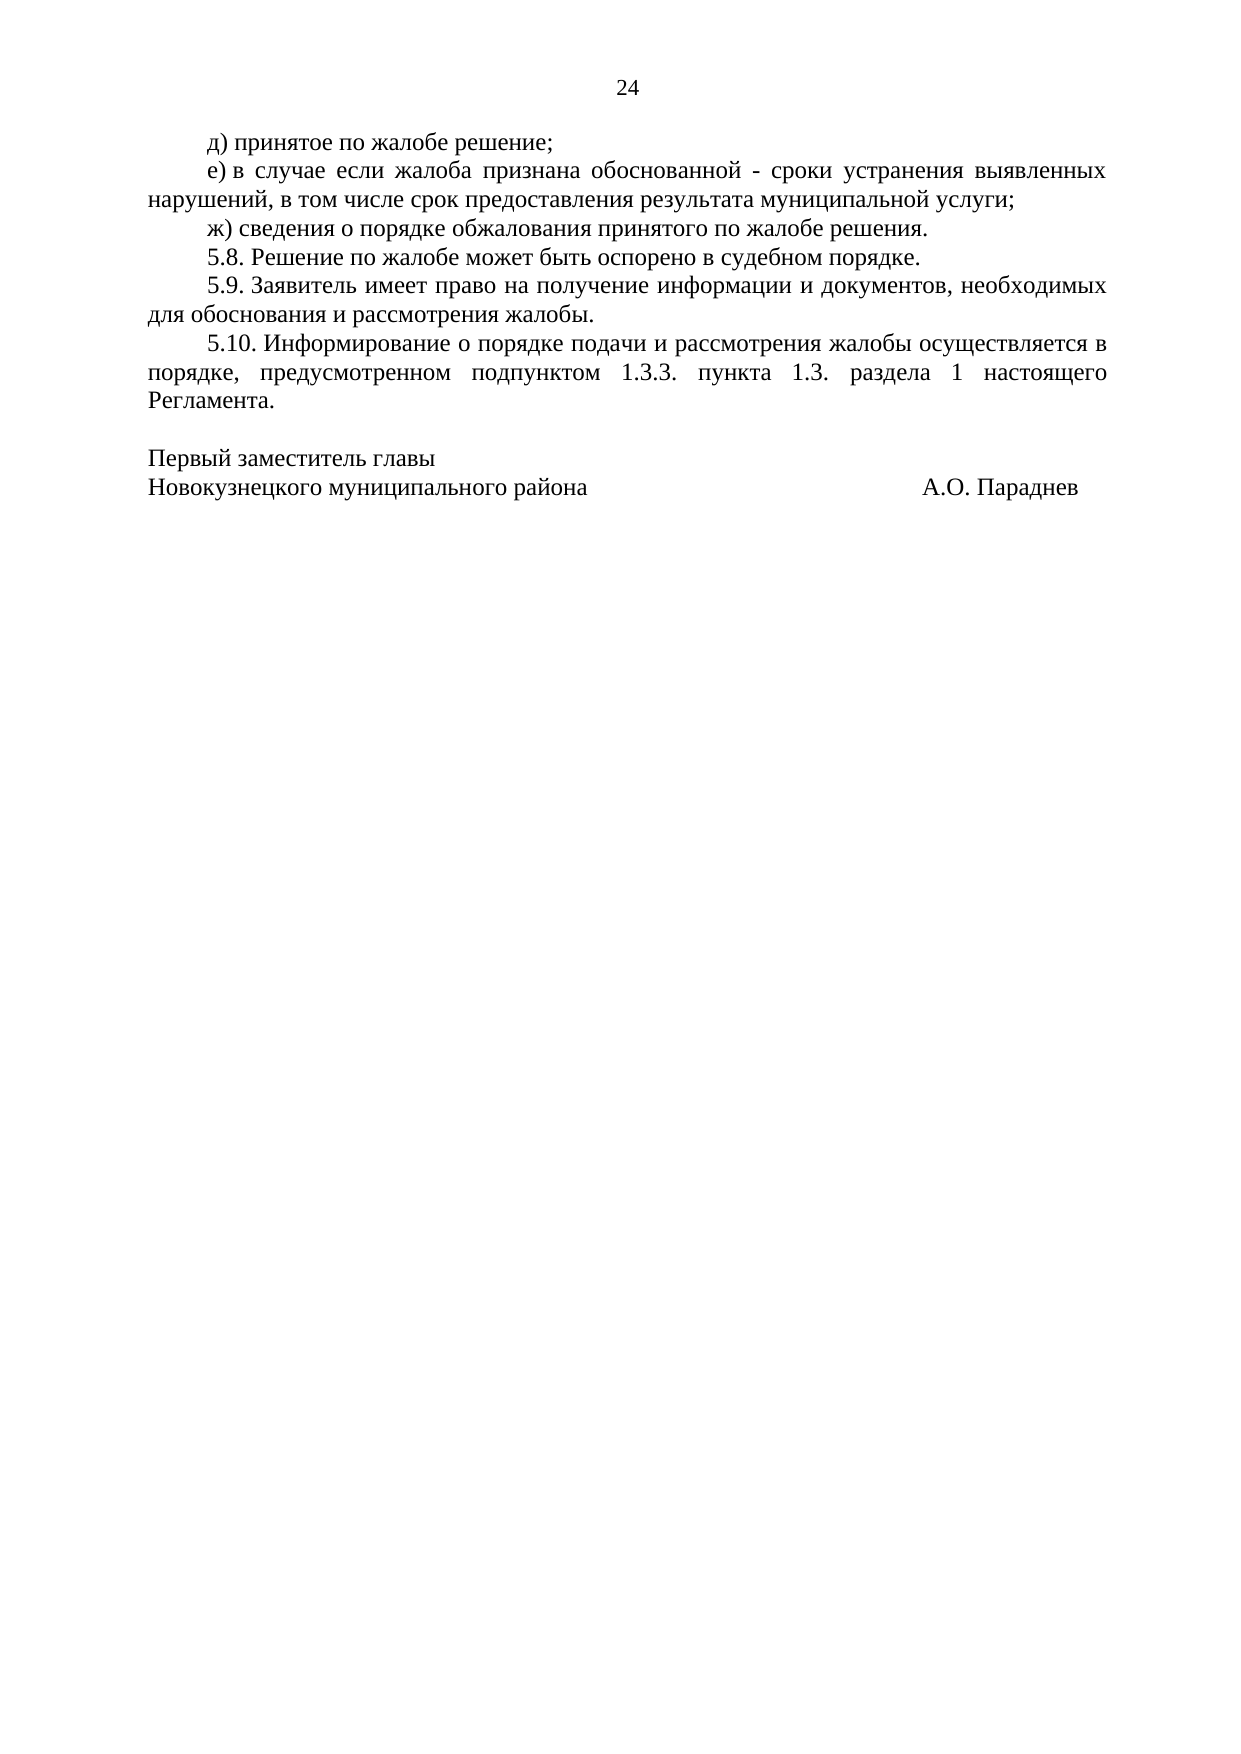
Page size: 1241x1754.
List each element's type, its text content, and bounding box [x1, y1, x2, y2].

text Первый заместитель главы [148, 443, 1107, 472]
text д) принятое по жалобе решение; [148, 127, 1107, 155]
text 5.10. Информирование о порядке подачи и рассмотрения жалобы осуществляется в порядке, предусмотренном подпунктом 1.3.3. пункта 1.3. раздела 1 настоящего Регламента. [148, 328, 1107, 414]
text ж) сведения о порядке обжалования принятого по жалобе решения. [148, 213, 1107, 242]
text 5.9. Заявитель имеет право на получение информации и документов, необходимых для обоснования и рассмотрения жалобы. [148, 270, 1107, 328]
text Новокузнецкого муниципального района А.О. Параднев [148, 472, 1107, 500]
text 5.8. Решение по жалобе может быть оспорено в судебном порядке. [148, 242, 1107, 270]
text е) в случае если жалоба признана обоснованной - сроки устранения выявленных нарушений, в том числе срок предоставления результата муниципальной услуги; [148, 155, 1107, 213]
